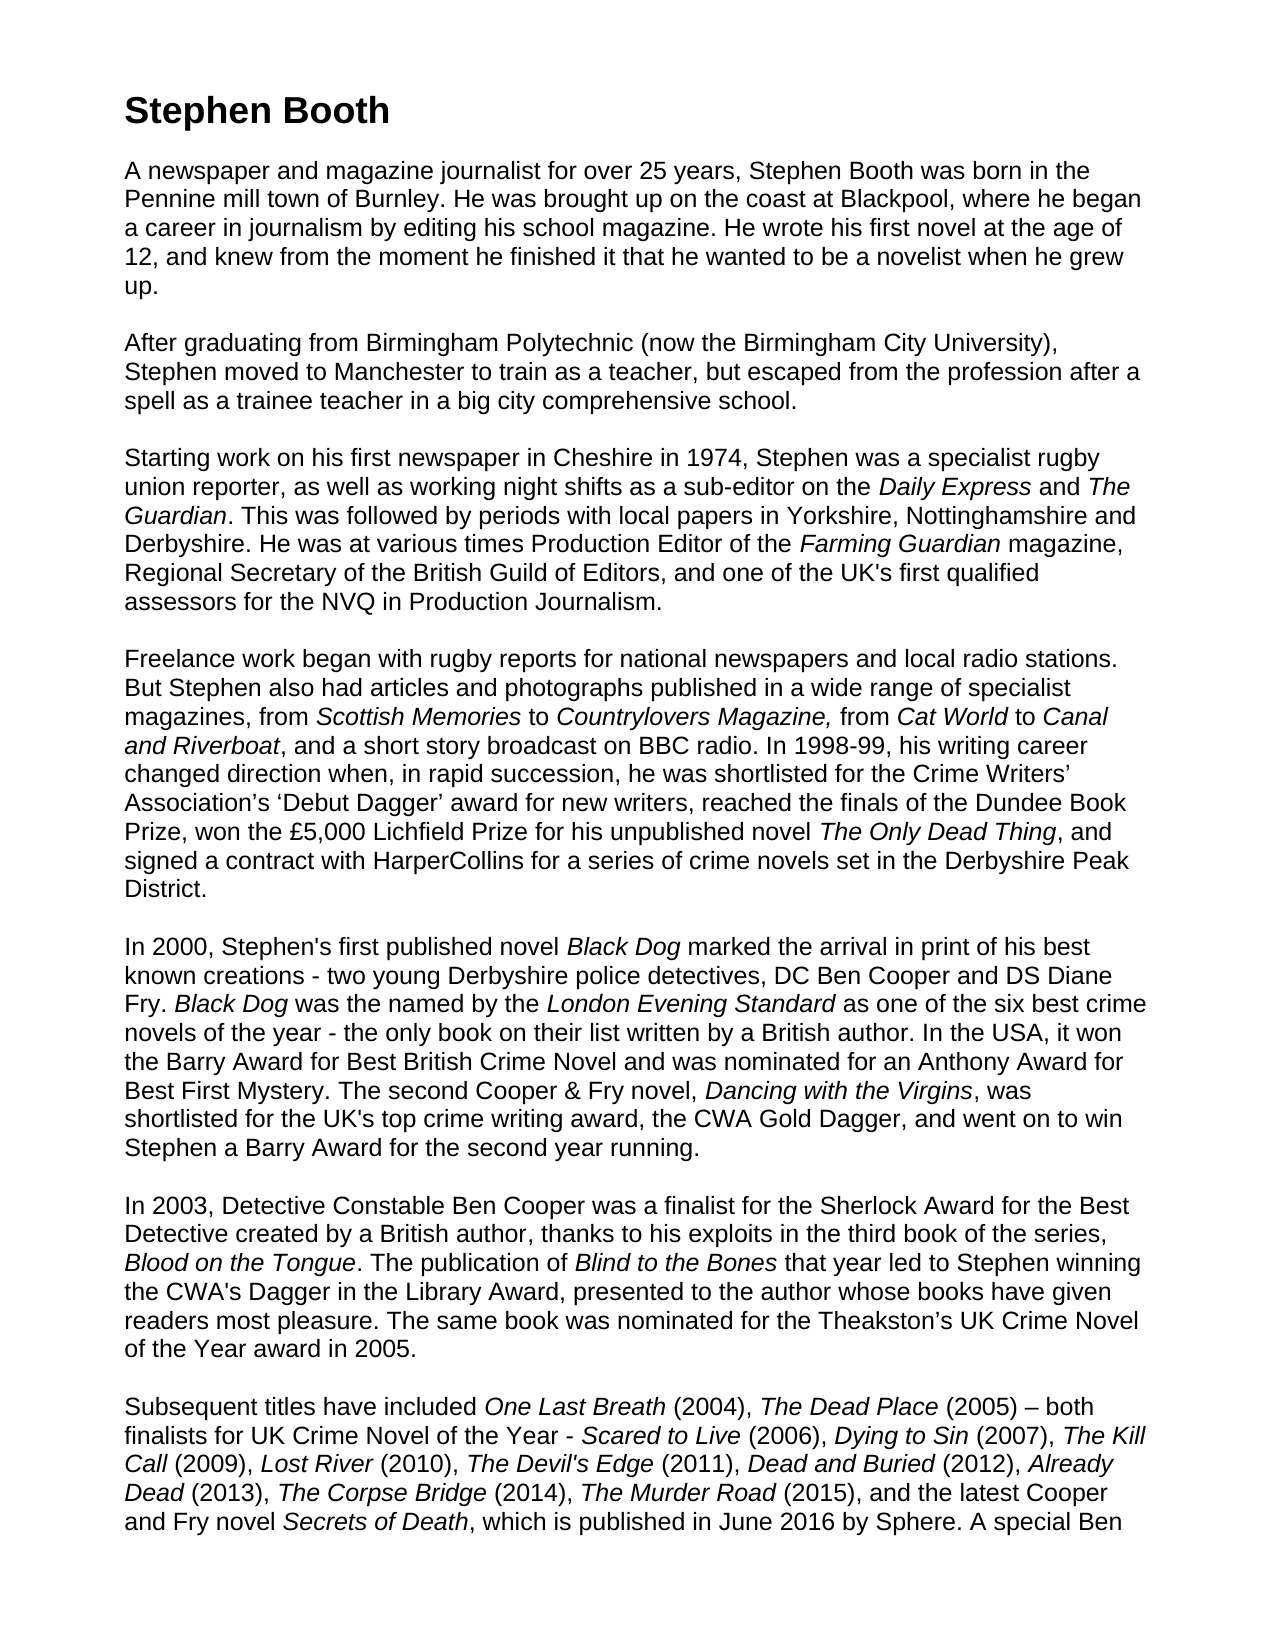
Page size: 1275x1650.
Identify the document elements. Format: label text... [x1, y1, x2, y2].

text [124, 1392, 1151, 1536]
text After graduating from Birmingham Polytechnic (now the Birmingham City University), Stephen moved to Manchester to train as a teacher, but escaped from the profession after a spell as a trainee teacher in a big city comprehensive school. [124, 328, 1151, 414]
text In 2003, Detective Constable Ben Cooper was a finalist for the Sherlock Award for the Best Detective created by a British author, thanks to his exploits in the third book of the series, Blood on the Tongue. The publication of Blind to the Bones that year led to Stephen winning the CWA's Dagger in the Library Award, presented to the author whose books have given readers most pleasure. The same book was nominated for the Theakston’s UK Crime Novel of the Year award in 2005. [124, 1191, 1151, 1363]
text Freelance work began with rugby reports for national newspapers and local radio stations. But Stephen also had articles and photographs published in a wide range of specialist magazines, from Scottish Memories to Countrylovers Magazine, from Cat World to Canal and Riverboat, and a short story broadcast on BBC radio. In 1998-99, his writing career changed direction when, in rapid succession, he was shortlisted for the Crime Writers’ Association’s ‘Debut Dagger’ award for new writers, reached the finals of the Dundee Book Prize, won the £5,000 Lichfield Prize for his unpublished novel The Only Dead Thing, and signed a contract with HarperCollins for a series of crime novels set in the Derbyshire Peak District. [124, 644, 1151, 903]
text Starting work on his first newspaper in Cheshire in 1974, Stephen was a specialist rugby union reporter, as well as working night shifts as a sub-editor on the Daily Express and The Guardian. This was followed by periods with local papers in Yorkshire, Nottinghamshire and Derbyshire. He was at various times Production Editor of the Farming Guardian magazine, Regional Secretary of the British Guild of Editors, and one of the UK's first qualified assessors for the NVQ in Production Journalism. [124, 443, 1151, 616]
text In 2000, Stephen's first published novel Black Dog marked the arrival in print of his best known creations - two young Derbyshire police detectives, DC Ben Cooper and DS Diane Fry. Black Dog was the named by the London Evening Standard as one of the six best crime novels of the year - the only book on their list written by a British author. In the USA, it won the Barry Award for Best British Crime Novel and was nominated for an Anthony Award for Best First Mystery. The second Cooper & Fry novel, Dancing with the Virgins, was shortlisted for the UK's top crime writing award, the CWA Gold Dagger, and went on to win Stephen a Barry Award for the second year running. [124, 932, 1151, 1162]
text A newspaper and magazine journalist for over 25 years, Stephen Booth was born in the Pennine mill town of Burnley. He was brought up on the coast at Blackpool, where he began a career in journalism by editing his school magazine. He wrote his first novel at the age of 12, and knew from the moment he finished it that he wanted to be a novelist when he grew up. [124, 156, 1151, 299]
text Stephen Booth [124, 89, 1151, 132]
